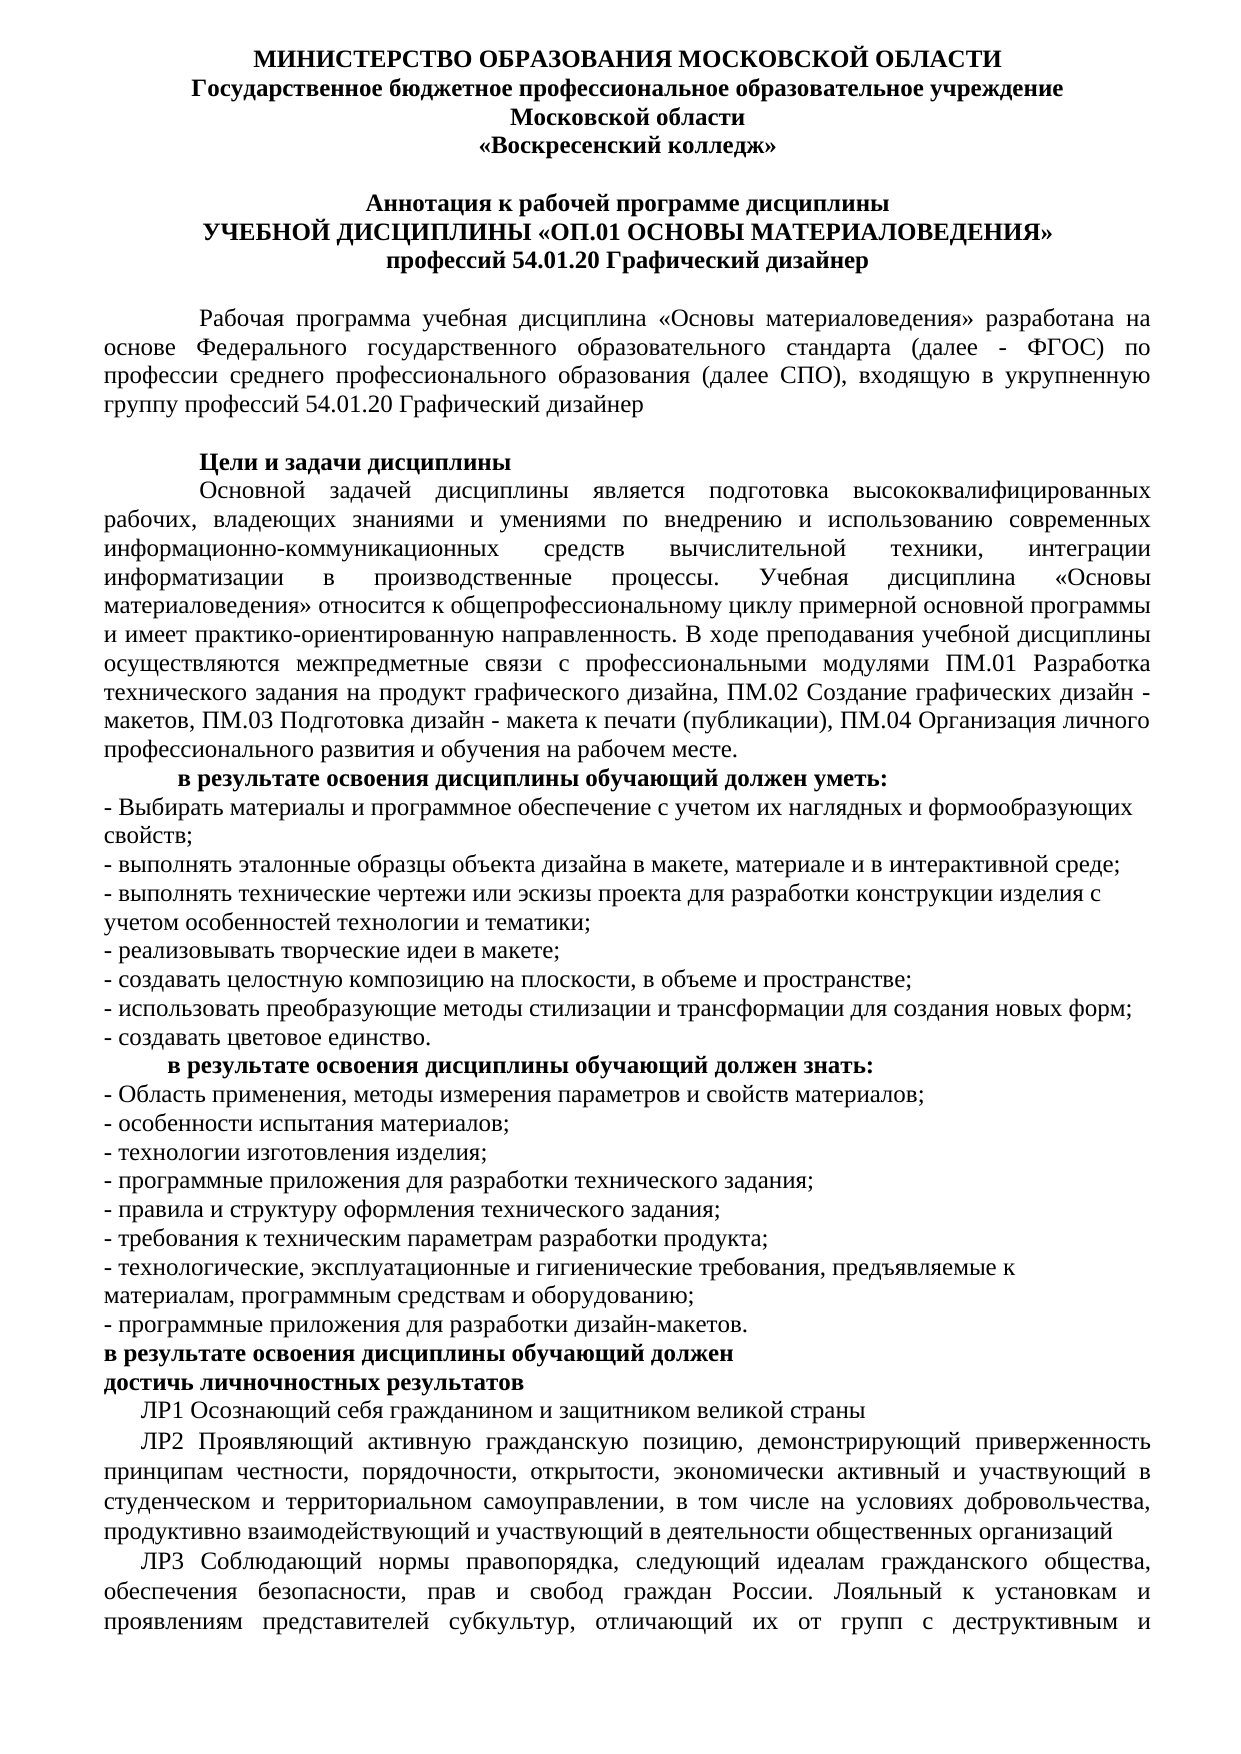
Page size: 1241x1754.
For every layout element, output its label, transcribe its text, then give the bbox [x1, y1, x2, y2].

text в результате освоения дисциплины обучающий должен уметь: [103, 763, 1152, 792]
text Аннотация к рабочей программе дисциплины [103, 188, 1152, 217]
text - программные приложения для разработки дизайн-макетов. [103, 1309, 1152, 1338]
text Рабочая программа учебная дисциплина «Основы материаловедения» разработана на основе Федерального государственного образовательного стандарта (далее - ФГОС) по профессии среднего профессионального образования (далее СПО), входящую в укрупненную группу профессий 54.01.20 Графический дизайнер [103, 303, 1152, 418]
text ЛР2 Проявляющий активную гражданскую позицию, демонстрирующий приверженность принципам честности, порядочности, открытости, экономически активный и участвующий в студенческом и территориальном самоуправлении, в том числе на условиях добровольчества, продуктивно взаимодействующий и участвующий в деятельности общественных организаций [103, 1426, 1152, 1545]
text «Воскресенский колледж» [103, 131, 1152, 159]
list - технологические, эксплуатационные и гигиенические требования, предъявляемые к материалам, программным средствам и оборудованию; [103, 1252, 1152, 1309]
text Московской области [103, 102, 1152, 131]
list - Выбирать материалы и программное обеспечение с учетом их наглядных и формообразующих свойств; [103, 792, 1152, 849]
text Цели и задачи дисциплины [103, 447, 1152, 476]
text в результате освоения дисциплины обучающий должен знать: [103, 1051, 1152, 1079]
list - использовать преобразующие методы стилизации и трансформации для создания новых форм; [103, 993, 1152, 1022]
text - требования к техническим параметрам разработки продукта; [103, 1223, 1152, 1252]
text - создавать цветовое единство. [103, 1022, 1152, 1051]
text ЛР1 Осознающий себя гражданином и защитником великой страны [103, 1396, 1152, 1424]
text - особенности испытания материалов; [103, 1108, 1152, 1137]
list - выполнять эталонные образцы объекта дизайна в макете, материале и в интерактивной среде; [103, 849, 1152, 878]
text МИНИСТЕРСТВО ОБРАЗОВАНИЯ МОСКОВСКОЙ ОБЛАСТИ [103, 44, 1152, 73]
text - Область применения, методы измерения параметров и свойств материалов; [103, 1079, 1152, 1108]
text достичь личночностных результатов [103, 1367, 1152, 1396]
list - создавать целостную композицию на плоскости, в объеме и пространстве; [103, 964, 1152, 993]
list - правила и структуру оформления технического задания; [103, 1194, 1152, 1223]
list - программные приложения для разработки технического задания; [103, 1166, 1152, 1194]
text в результате освоения дисциплины обучающий должен [103, 1338, 1152, 1367]
list - технологии изготовления изделия; [103, 1137, 1152, 1166]
list - реализовывать творческие идеи в макете; [103, 936, 1152, 964]
text УЧЕБНОЙ ДИСЦИПЛИНЫ «ОП.01 ОСНОВЫ МАТЕРИАЛОВЕДЕНИЯ» [103, 217, 1152, 246]
list - выполнять технические чертежи или эскизы проекта для разработки конструкции изделия с учетом особенностей технологии и тематики; [103, 878, 1152, 936]
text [103, 1546, 1152, 1635]
text Основной задачей дисциплины является подготовка высококвалифицированных рабочих, владеющих знаниями и умениями по внедрению и использованию современных информационно-коммуникационных средств вычислительной техники, интеграции информатизации в производственные процессы. Учебная дисциплина «Основы материаловедения» относится к общепрофессиональному циклу примерной основной программы и имеет практико-ориентированную направленность. В ходе преподавания учебной дисциплины осуществляются межпредметные связи с профессиональными модулями ПМ.01 Разработка технического задания на продукт графического дизайна, ПМ.02 Создание графических дизайн - макетов, ПМ.03 Подготовка дизайн - макета к печати (публикации), ПМ.04 Организация личного профессионального развития и обучения на рабочем месте. [103, 476, 1152, 763]
text Государственное бюджетное профессиональное образовательное учреждение [103, 73, 1152, 102]
text профессий 54.01.20 Графический дизайнер [103, 246, 1152, 274]
